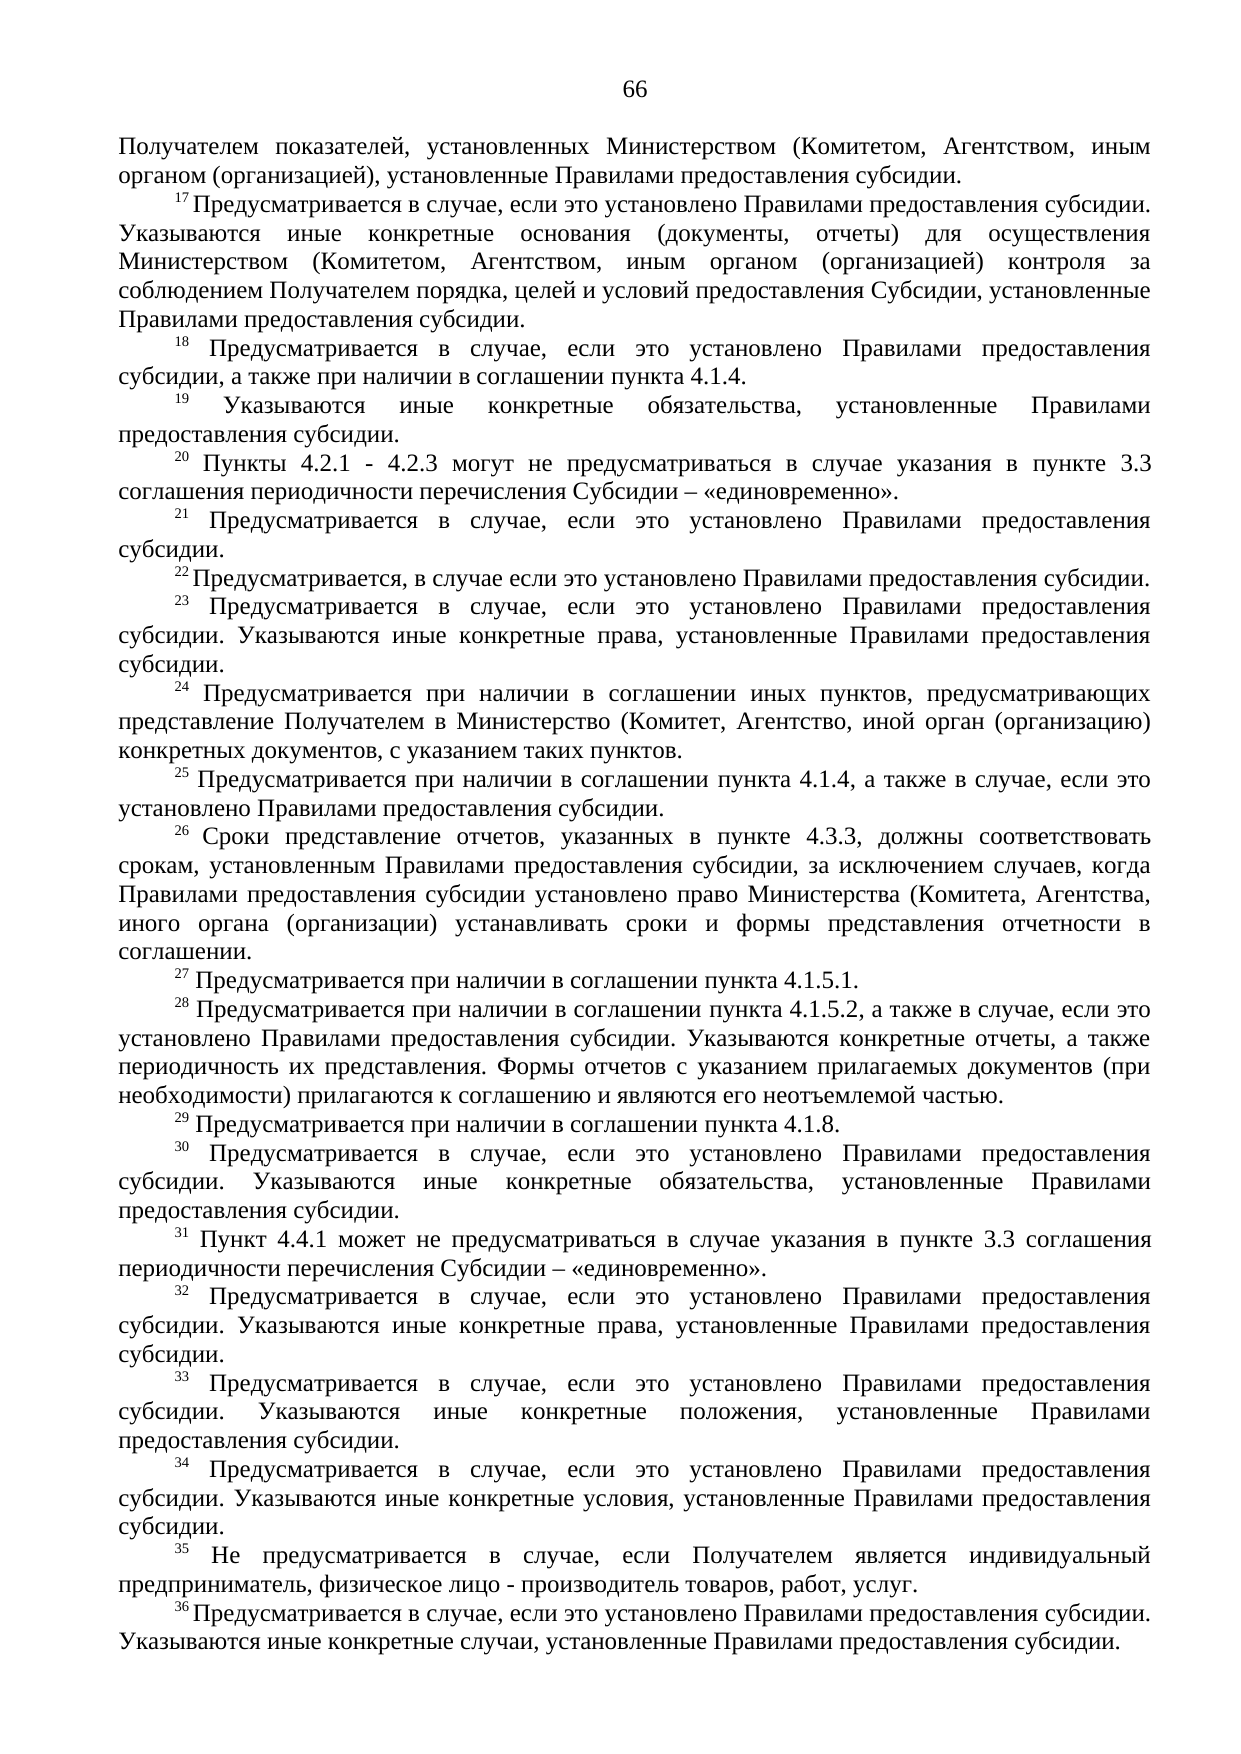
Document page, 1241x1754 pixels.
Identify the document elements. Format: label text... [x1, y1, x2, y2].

text 25 Предусматривается при наличии в соглашении пункта 4.1.4, а также в случае, если это установлено Правилами предоставления субсидии. [118, 764, 1152, 821]
text 30 Предусматривается в случае, если это установлено Правилами предоставления субсидии. Указываются иные конкретные обязательства, установленные Правилами предоставления субсидии. [118, 1138, 1152, 1224]
text 35 Не предусматривается в случае, если Получателем является индивидуальный предприниматель, физическое лицо - производитель товаров, работ, услуг. [118, 1540, 1152, 1598]
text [118, 131, 1152, 189]
text 21 Предусматривается в случае, если это установлено Правилами предоставления субсидии. [118, 505, 1152, 563]
text 23 Предусматривается в случае, если это установлено Правилами предоставления субсидии. Указываются иные конкретные права, установленные Правилами предоставления субсидии. [118, 591, 1152, 678]
text 29 Предусматривается при наличии в соглашении пункта 4.1.8. [118, 1109, 1152, 1138]
text 27 Предусматривается при наличии в соглашении пункта 4.1.5.1. [118, 965, 1152, 994]
text 18 Предусматривается в случае, если это установлено Правилами предоставления субсидии, а также при наличии в соглашении пункта 4.1.4. [118, 333, 1152, 390]
text 24 Предусматривается при наличии в соглашении иных пунктов, предусматривающих представление Получателем в Министерство (Комитет, Агентство, иной орган (организацию) конкретных документов, с указанием таких пунктов. [118, 678, 1152, 764]
text 36 Предусматривается в случае, если это установлено Правилами предоставления субсидии. Указываются иные конкретные случаи, установленные Правилами предоставления субсидии. [118, 1598, 1152, 1655]
text 33 Предусматривается в случае, если это установлено Правилами предоставления субсидии. Указываются иные конкретные положения, установленные Правилами предоставления субсидии. [118, 1368, 1152, 1454]
text 20 Пункты 4.2.1 - 4.2.3 могут не предусматриваться в случае указания в пункте 3.3 соглашения периодичности перечисления Субсидии – «единовременно». [118, 448, 1152, 505]
text 28 Предусматривается при наличии в соглашении пункта 4.1.5.2, а также в случае, если это установлено Правилами предоставления субсидии. Указываются конкретные отчеты, а также периодичность их представления. Формы отчетов с указанием прилагаемых документов (при необходимости) прилагаются к соглашению и являются его неотъемлемой частью. [118, 994, 1152, 1109]
text 17 Предусматривается в случае, если это установлено Правилами предоставления субсидии. Указываются иные конкретные основания (документы, отчеты) для осуществления Министерством (Комитетом, Агентством, иным органом (организацией) контроля за соблюдением Получателем порядка, целей и условий предоставления Субсидии, установленные Правилами предоставления субсидии. [118, 189, 1152, 333]
text 26 Сроки представление отчетов, указанных в пункте 4.3.3, должны соответствовать срокам, установленным Правилами предоставления субсидии, за исключением случаев, когда Правилами предоставления субсидии установлено право Министерства (Комитета, Агентства, иного органа (организации) устанавливать сроки и формы представления отчетности в соглашении. [118, 821, 1152, 965]
text 19 Указываются иные конкретные обязательства, установленные Правилами предоставления субсидии. [118, 390, 1152, 448]
text 34 Предусматривается в случае, если это установлено Правилами предоставления субсидии. Указываются иные конкретные условия, установленные Правилами предоставления субсидии. [118, 1454, 1152, 1540]
text 22 Предусматривается, в случае если это установлено Правилами предоставления субсидии. [118, 563, 1152, 591]
text 31 Пункт 4.4.1 может не предусматриваться в случае указания в пункте 3.3 соглашения периодичности перечисления Субсидии – «единовременно». [118, 1224, 1152, 1281]
text 32 Предусматривается в случае, если это установлено Правилами предоставления субсидии. Указываются иные конкретные права, установленные Правилами предоставления субсидии. [118, 1281, 1152, 1368]
